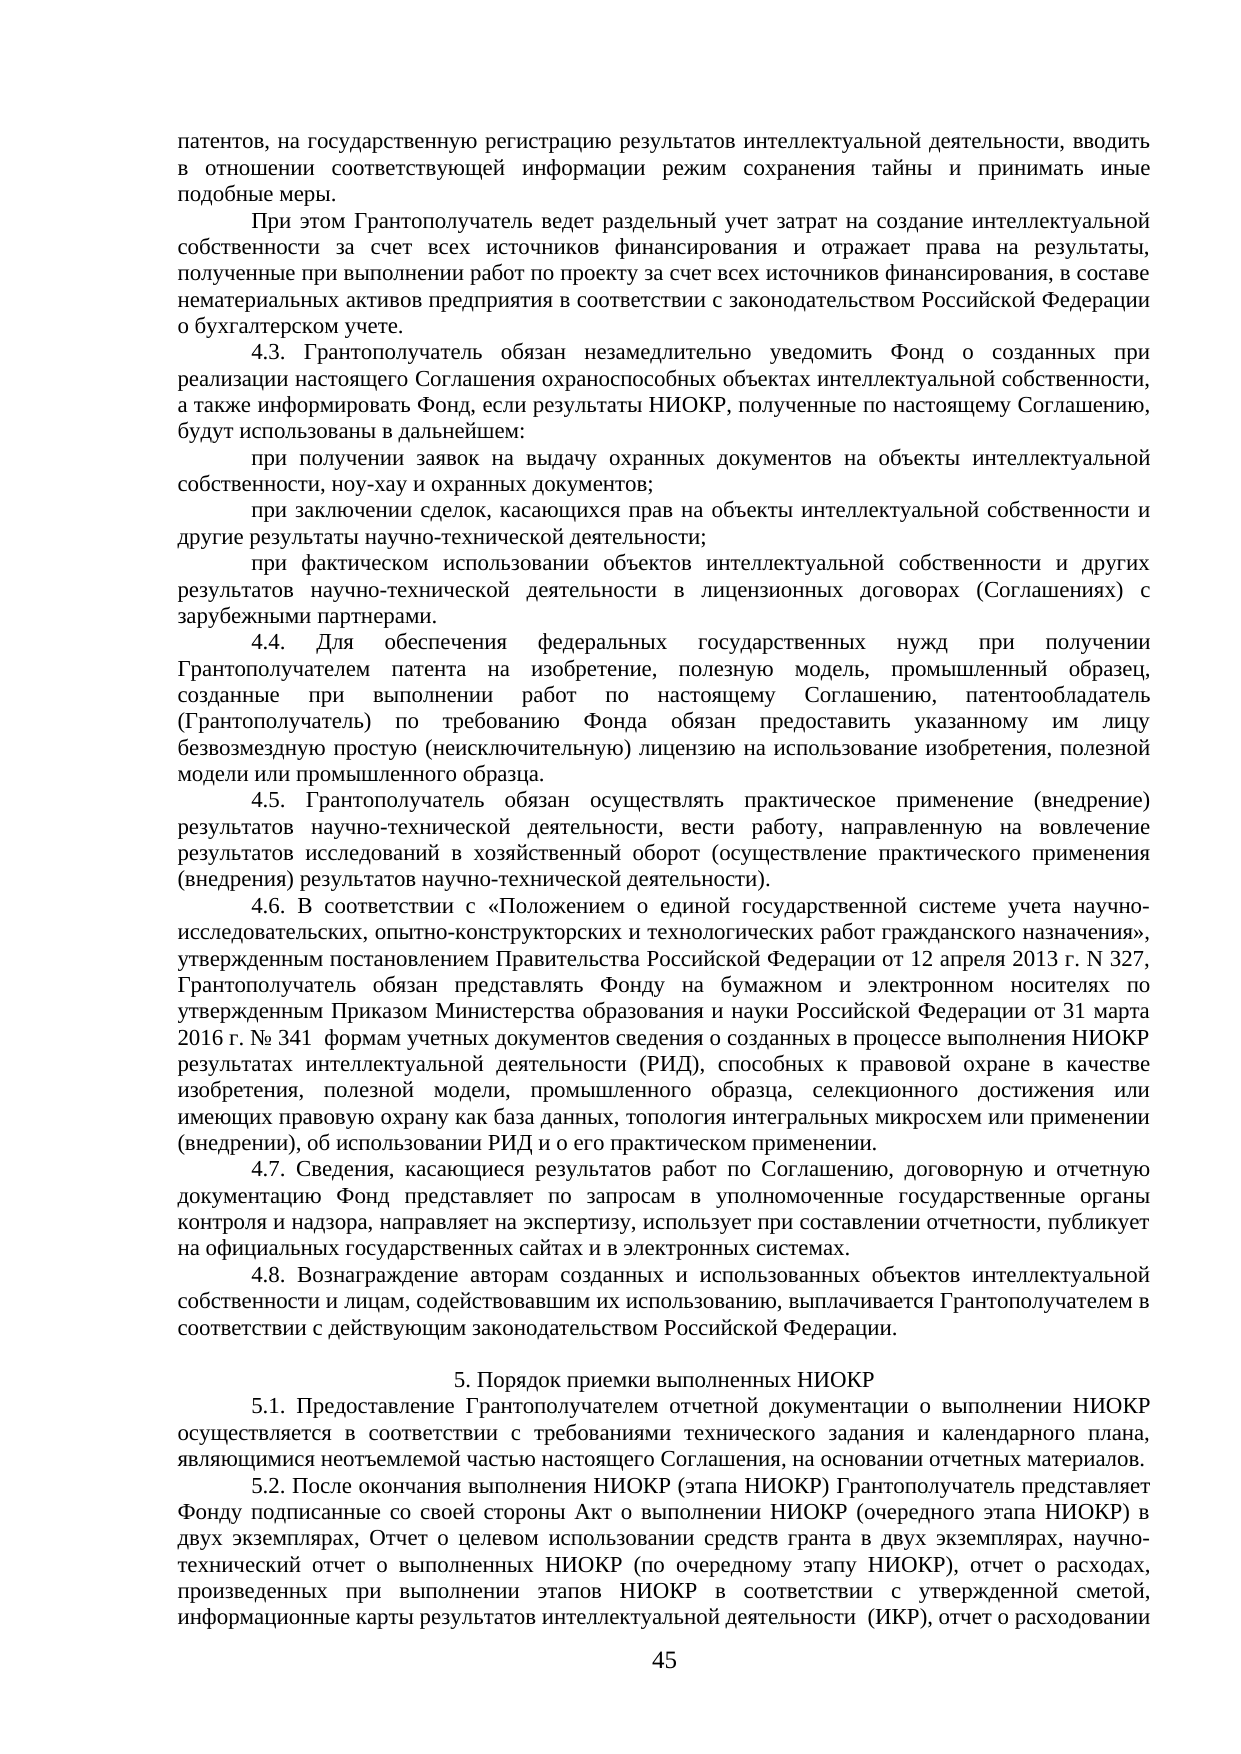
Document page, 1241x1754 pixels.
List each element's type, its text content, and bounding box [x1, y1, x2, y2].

text 4.8. Вознаграждение авторам созданных и использованных объектов интеллектуальной собственности и лицам, содействовавшим их использованию, выплачивается Грантополучателем в соответствии с действующим законодательством Российской Федерации. [177, 1261, 1152, 1340]
text 4.3. Грантополучатель обязан незамедлительно уведомить Фонд о созданных при реализации настоящего Соглашения охраноспособных объектах интеллектуальной собственности, а также информировать Фонд, если результаты НИОКР, полученные по настоящему Соглашению, будут использованы в дальнейшем: [177, 338, 1152, 444]
text при фактическом использовании объектов интеллектуальной собственности и других результатов научно-технической деятельности в лицензионных договорах (Соглашениях) с зарубежными партнерами. [177, 549, 1152, 628]
text при заключении сделок, касающихся прав на объекты интеллектуальной собственности и другие результаты научно-технической деятельности; [177, 497, 1152, 549]
text 4.6. В соответствии с «Положением о единой государственной системе учета научно-исследовательских, опытно-конструкторских и технологических работ гражданского назначения», утвержденным постановлением Правительства Российской Федерации от 12 апреля 2013 г. N 327, Грантополучатель обязан представлять Фонду на бумажном и электронном носителях по утвержденным Приказом Министерства образования и науки Российской Федерации от 31 марта 2016 г. № 341 формам учетных документов сведения о созданных в процессе выполнения НИОКР результатах интеллектуальной деятельности (РИД), способных к правовой охране в качестве изобретения, полезной модели, промышленного образца, селекционного достижения или имеющих правовую охрану как база данных, топология интегральных микросхем или применении (внедрении), об использовании РИД и о его практическом применении. [177, 892, 1152, 1155]
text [177, 1472, 1152, 1630]
text при получении заявок на выдачу охранных документов на объекты интеллектуальной собственности, ноу-хау и охранных документов; [177, 444, 1152, 497]
text 5. Порядок приемки выполненных НИОКР [177, 1366, 1152, 1393]
text 4.7. Сведения, касающиеся результатов работ по Соглашению, договорную и отчетную документацию Фонд представляет по запросам в уполномоченные государственные органы контроля и надзора, направляет на экспертизу, использует при составлении отчетности, публикует на официальных государственных сайтах и в электронных системах. [177, 1155, 1152, 1261]
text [177, 128, 1152, 207]
text 4.4. Для обеспечения федеральных государственных нужд при получении Грантополучателем патента на изобретение, полезную модель, промышленный образец, созданные при выполнении работ по настоящему Соглашению, патентообладатель (Грантополучатель) по требованию Фонда обязан предоставить указанному им лицу безвозмездную простую (неисключительную) лицензию на использование изобретения, полезной модели или промышленного образца. [177, 628, 1152, 786]
text При этом Грантополучатель ведет раздельный учет затрат на создание интеллектуальной собственности за счет всех источников финансирования и отражает права на результаты, полученные при выполнении работ по проекту за счет всех источников финансирования, в составе нематериальных активов предприятия в соответствии с законодательством Российской Федерации о бухгалтерском учете. [177, 207, 1152, 338]
text 5.1. Предоставление Грантополучателем отчетной документации о выполнении НИОКР осуществляется в соответствии с требованиями технического задания и календарного плана, являющимися неотъемлемой частью настоящего Соглашения, на основании отчетных материалов. [177, 1393, 1152, 1472]
text 4.5. Грантополучатель обязан осуществлять практическое применение (внедрение) результатов научно-технической деятельности, вести работу, направленную на вовлечение результатов исследований в хозяйственный оборот (осуществление практического применения (внедрения) результатов научно-технической деятельности). [177, 786, 1152, 892]
